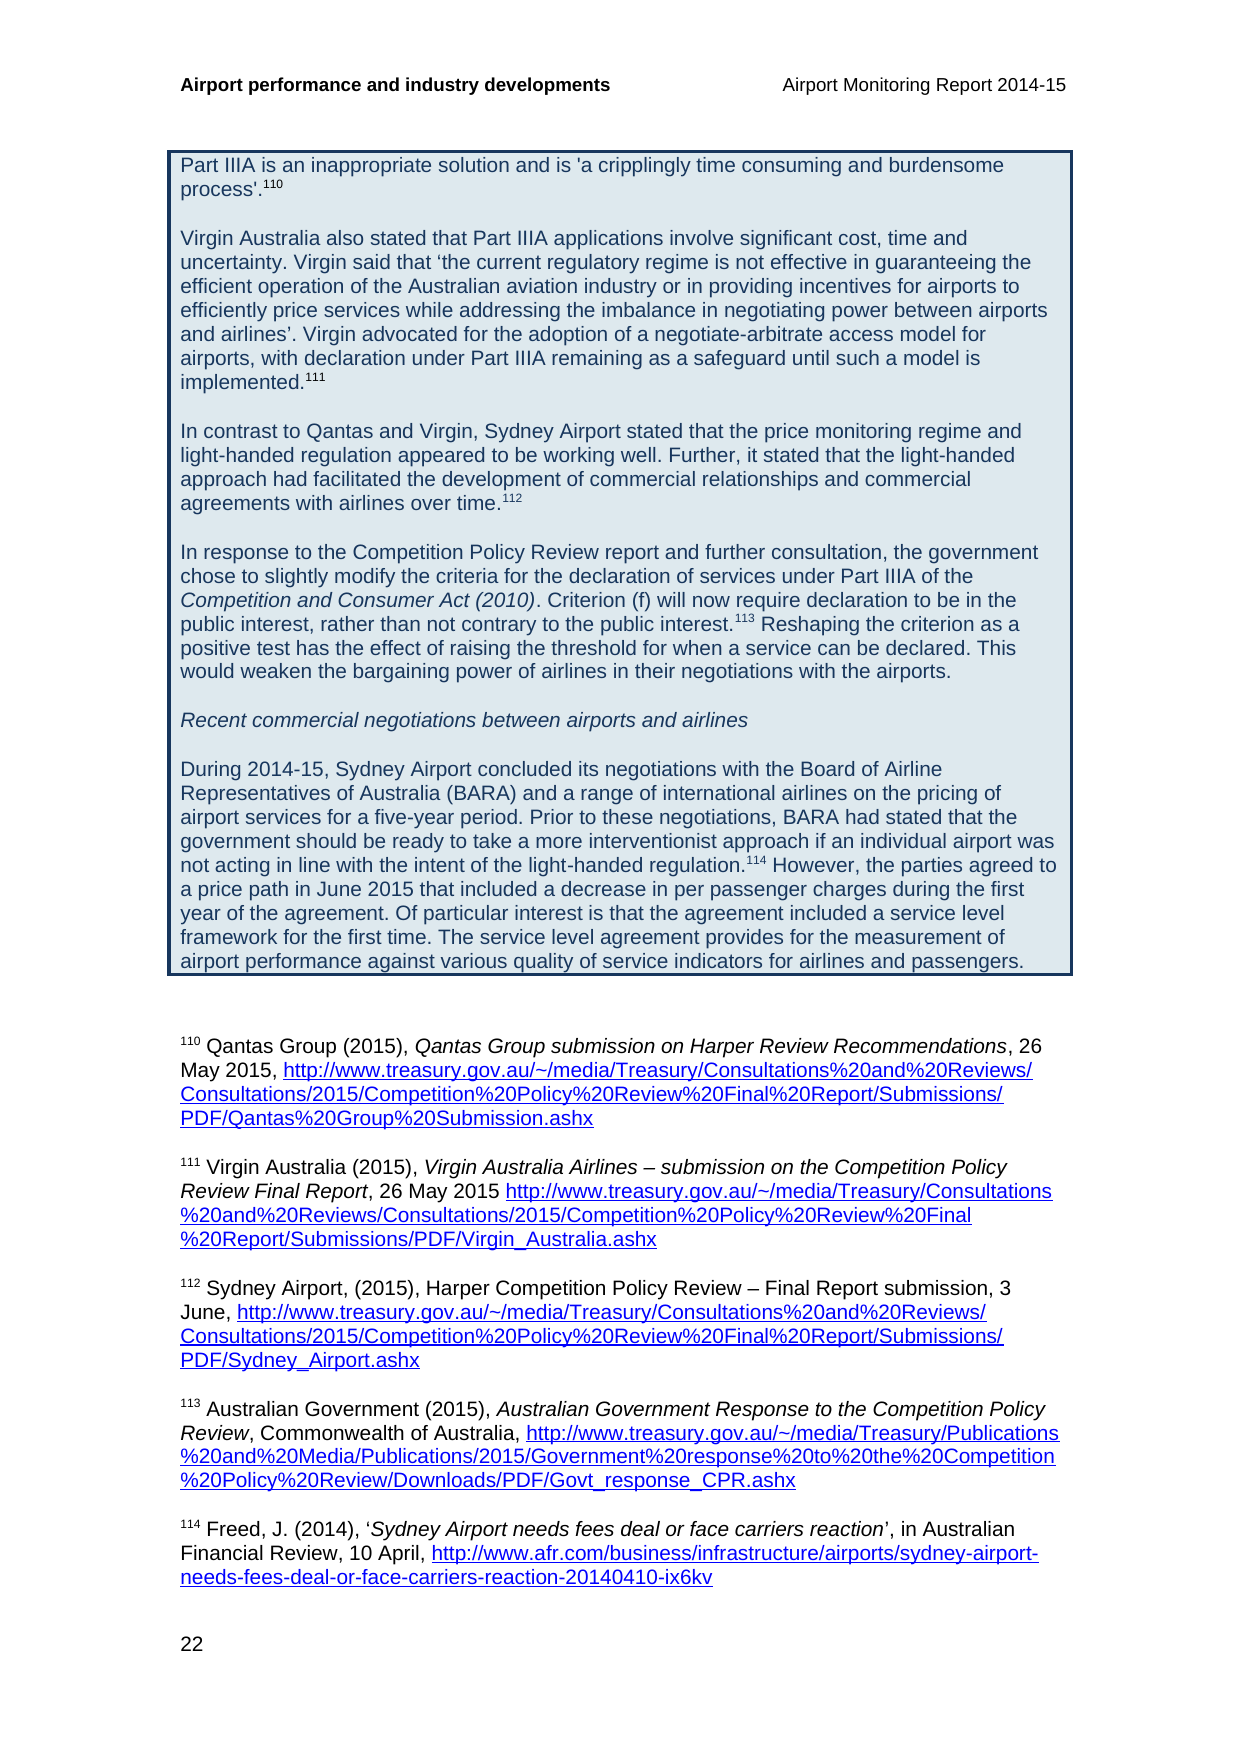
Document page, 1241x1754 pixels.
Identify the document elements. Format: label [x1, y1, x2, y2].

table_header [171, 153, 1070, 973]
